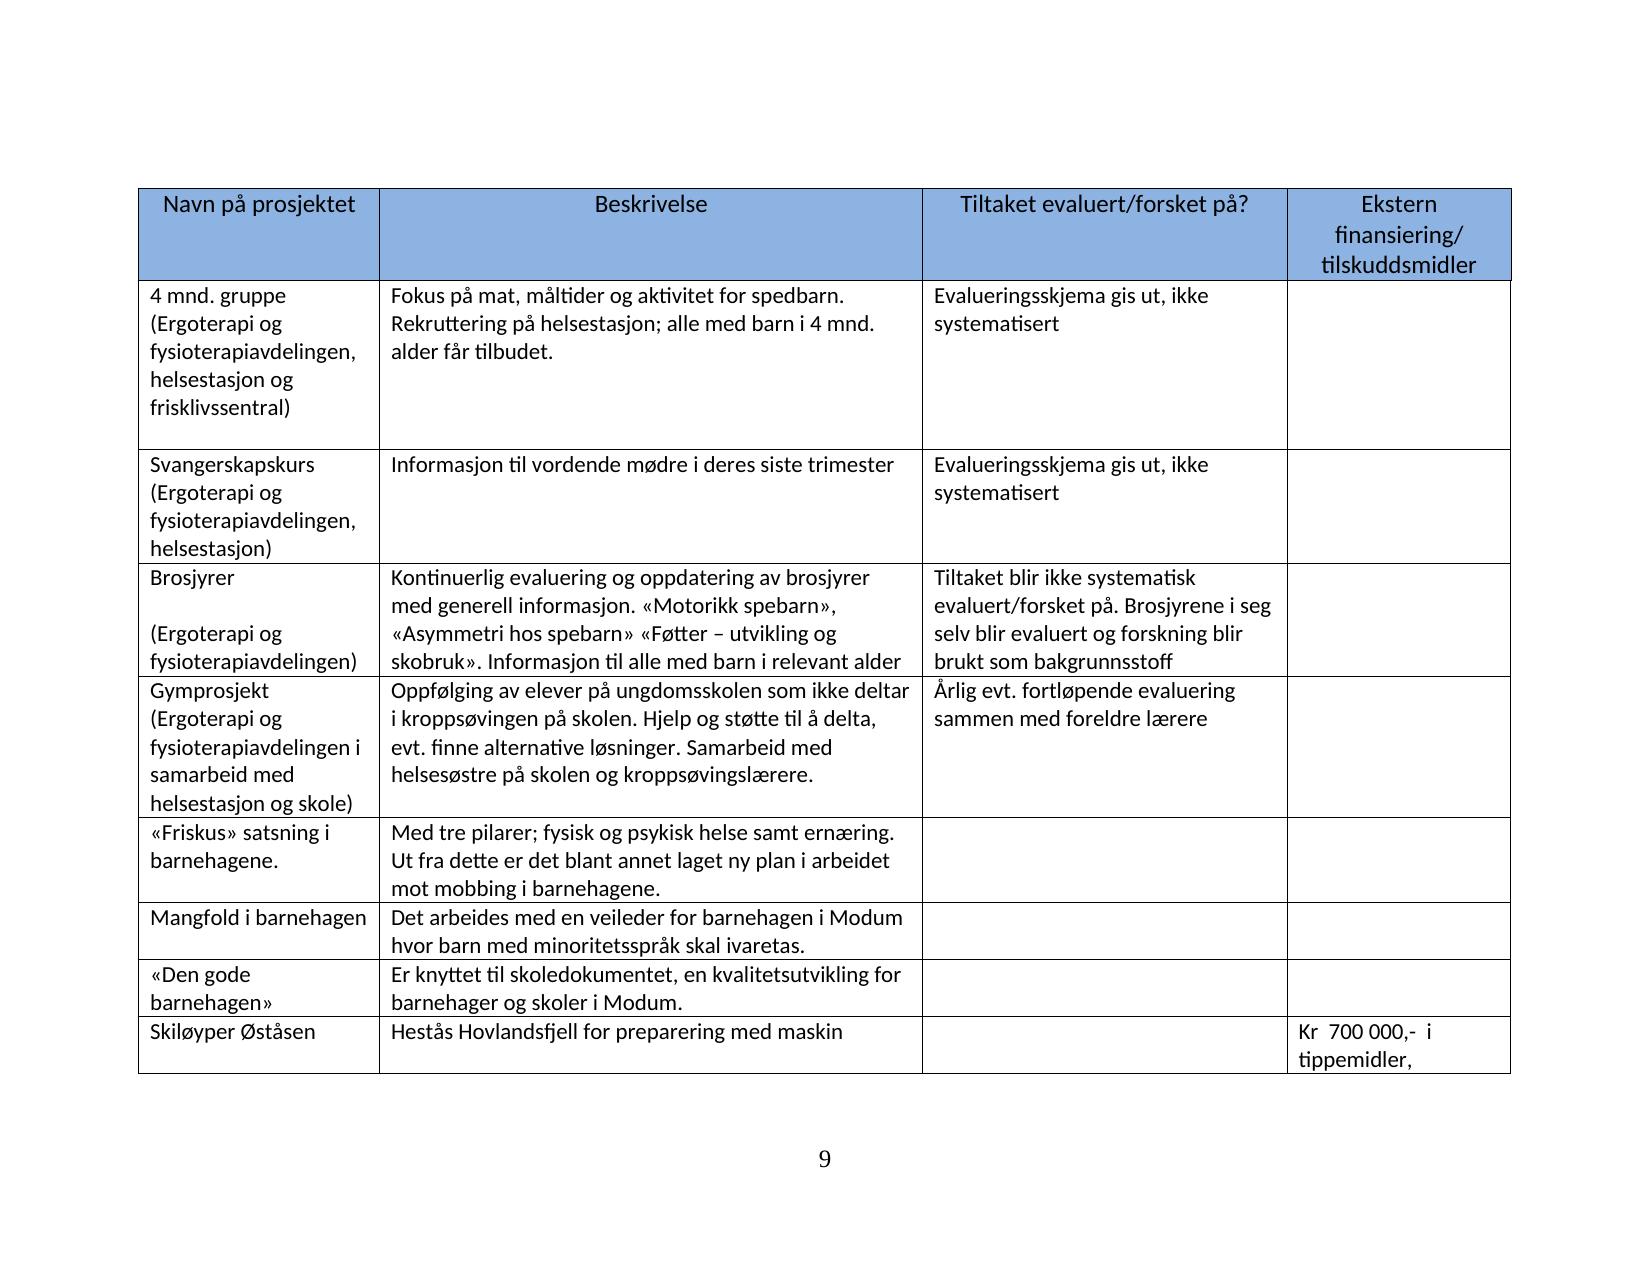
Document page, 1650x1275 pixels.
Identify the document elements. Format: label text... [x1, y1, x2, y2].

table_cell [1288, 960, 1510, 1016]
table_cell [1288, 1017, 1510, 1073]
table_cell [923, 903, 1287, 959]
table_cell [1288, 818, 1510, 902]
table_cell [1288, 450, 1510, 562]
table_cell Skiløyper Øståsen [139, 1017, 379, 1073]
table_header Beskrivelse [380, 189, 922, 280]
table_cell 4 mnd. gruppe (Ergoterapi og fysioterapiavdelingen, helsestasjon og frisklivssentral) [139, 281, 379, 449]
table_cell Tiltaket blir ikke systematisk evaluert/forsket på. Brosjyrene i seg selv blir evaluert og forskning blir brukt som bakgrunnsstoff [923, 564, 1287, 676]
table_header Tiltaket evaluert/forsket på? [923, 189, 1287, 280]
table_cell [380, 1017, 922, 1073]
table_cell Svangerskapskurs (Ergoterapi og fysioterapiavdelingen, helsestasjon) [139, 450, 379, 562]
table_cell Gymprosjekt (Ergoterapi og fysioterapiavdelingen i samarbeid med helsestasjon og skole) [139, 677, 379, 817]
table_cell [923, 1017, 1287, 1073]
table_cell [1288, 281, 1510, 449]
table_header Ekstern finansiering/ tilskuddsmidler [1288, 189, 1511, 280]
table_cell Brosjyrer (Ergoterapi og fysioterapiavdelingen) [139, 564, 379, 676]
table_cell [1288, 677, 1510, 817]
table_cell Evalueringsskjema gis ut, ikke systematisert [923, 450, 1287, 562]
table_cell [1288, 903, 1510, 959]
table_cell Er knyttet til skoledokumentet, en kvalitetsutvikling for barnehager og skoler i Modum. [380, 960, 922, 1016]
table_cell «Den gode barnehagen» [139, 960, 379, 1016]
table_header Navn på prosjektet [139, 189, 379, 280]
table_cell Mangfold i barnehagen [139, 903, 379, 959]
table_cell Det arbeides med en veileder for barnehagen i Modum hvor barn med minoritetsspråk skal ivaretas. [380, 903, 922, 959]
table_cell «Friskus» satsning i barnehagene. [139, 818, 379, 902]
table_cell [923, 818, 1287, 902]
table_cell Fokus på mat, måltider og aktivitet for spedbarn. Rekruttering på helsestasjon; alle med barn i 4 mnd. alder får tilbudet. [380, 281, 922, 449]
table_cell Evalueringsskjema gis ut, ikke systematisert [923, 281, 1287, 449]
table_cell Årlig evt. fortløpende evaluering sammen med foreldre lærere [923, 677, 1287, 817]
table_cell Informasjon til vordende mødre i deres siste trimester [380, 450, 922, 562]
table_cell [1288, 564, 1510, 676]
table_cell Med tre pilarer; fysisk og psykisk helse samt ernæring. Ut fra dette er det blant annet laget ny plan i arbeidet mot mobbing i barnehagene. [380, 818, 922, 902]
table_cell Oppfølging av elever på ungdomsskolen som ikke deltar i kroppsøvingen på skolen. Hjelp og støtte til å delta, evt. finne alternative løsninger. Samarbeid med helsesøstre på skolen og kroppsøvingslærere. [380, 677, 922, 817]
table_cell [923, 960, 1287, 1016]
table_cell Kontinuerlig evaluering og oppdatering av brosjyrer med generell informasjon. «Motorikk spebarn», «Asymmetri hos spebarn» «Føtter – utvikling og skobruk». Informasjon til alle med barn i relevant alder [380, 564, 922, 676]
